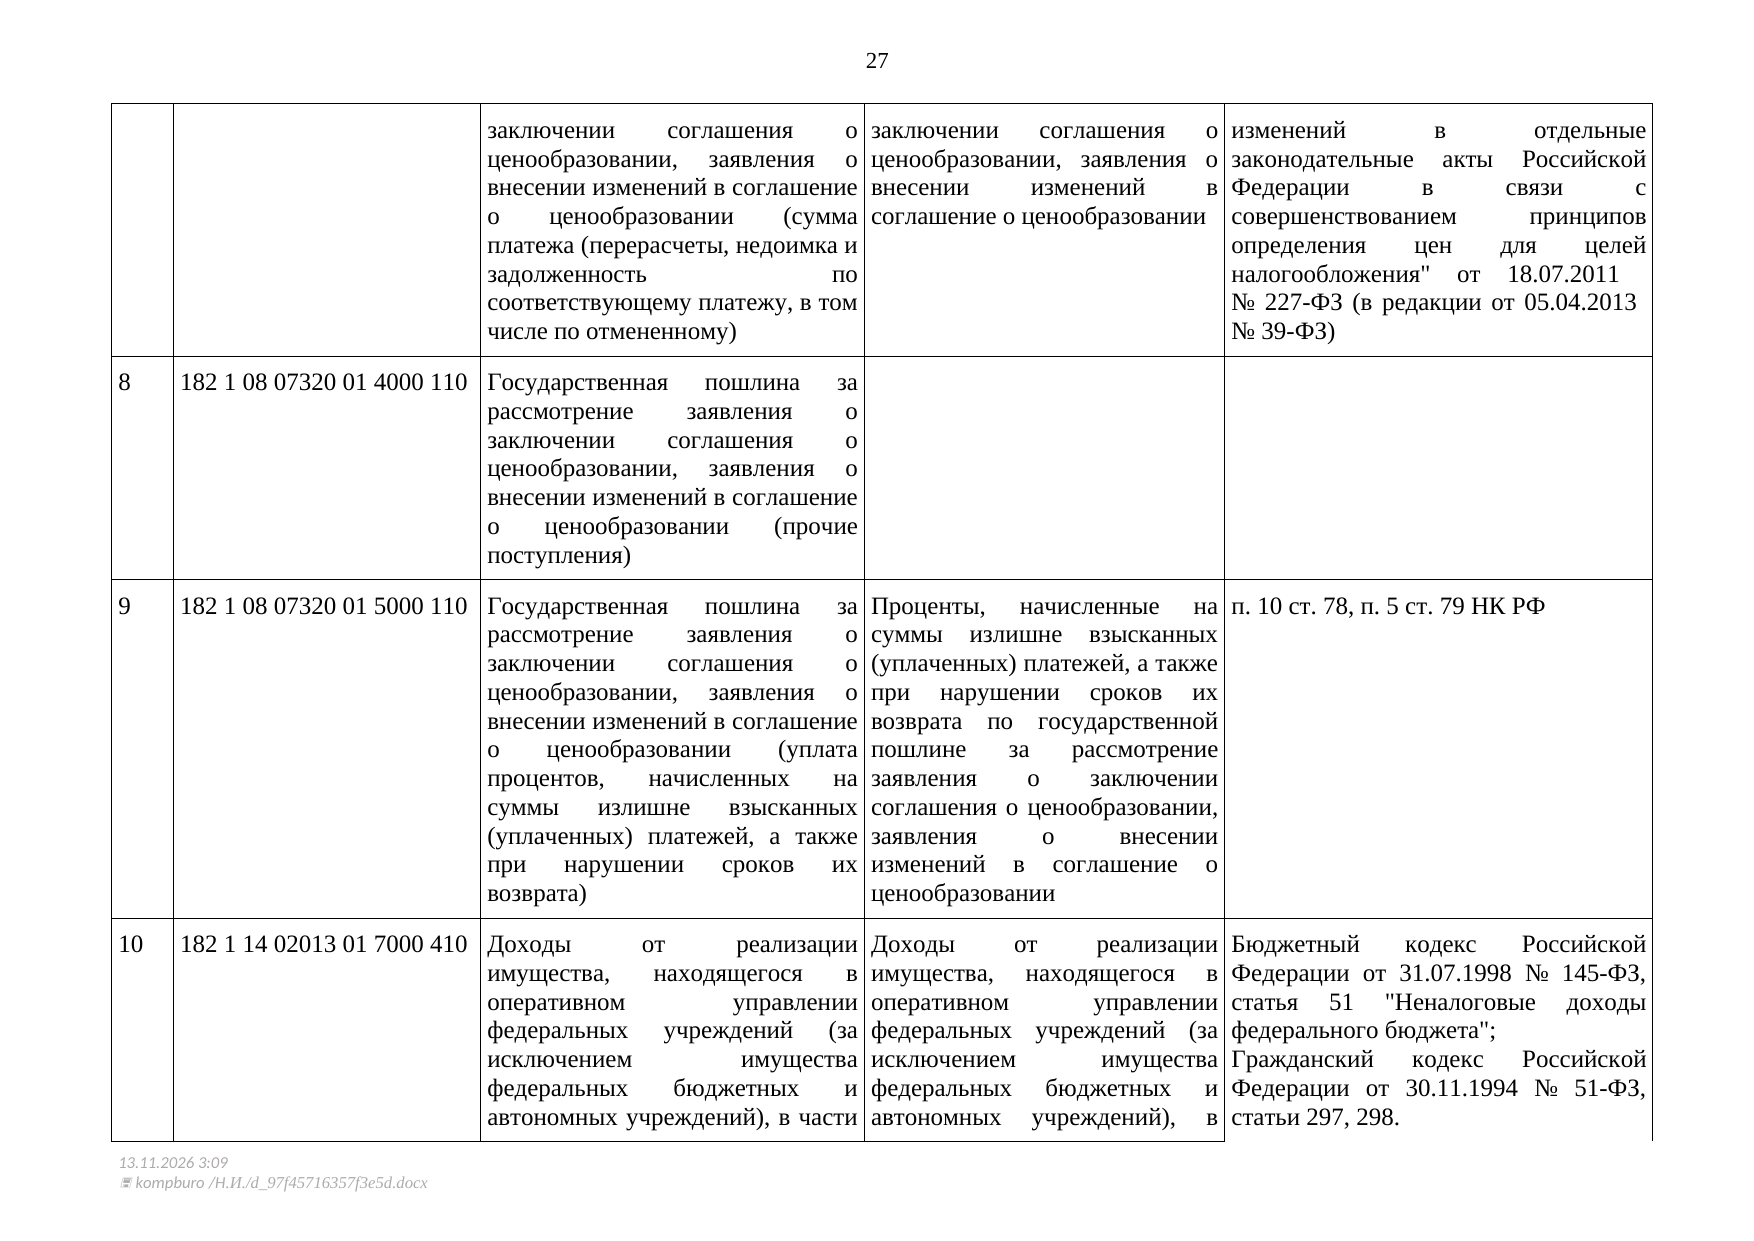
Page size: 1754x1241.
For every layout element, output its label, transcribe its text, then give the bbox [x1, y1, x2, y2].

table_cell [174, 104, 480, 356]
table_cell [865, 104, 1224, 356]
table_cell 10 [112, 919, 173, 1141]
table_cell 7 [112, 104, 173, 356]
table_cell 182 1 08 07320 01 5000 110 [174, 580, 480, 918]
table_cell Государственная пошлина за рассмотрение заявления о заключении соглашения о ценообразовании, заявления о внесении изменений в соглашение о ценообразовании (уплата процентов, начисленных на суммы излишне взысканных (уплаченных) платежей, а также при нарушении сроков их возврата) [481, 580, 864, 918]
table_cell 8 [112, 357, 173, 579]
table_cell п. 10 ст. 78, п. 5 ст. 79 НК РФ [1225, 580, 1652, 918]
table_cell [174, 919, 480, 1141]
table_cell Проценты, начисленные на суммы излишне взысканных (уплаченных) платежей, а также при нарушении сроков их возврата по государственной пошлине за рассмотрение заявления о заключении соглашения о ценообразовании, заявления о внесении изменений в соглашение о ценообразовании [865, 580, 1224, 918]
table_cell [481, 104, 864, 356]
table_cell Государственная пошлина за рассмотрение заявления о заключении соглашения о ценообразовании, заявления о внесении изменений в соглашение о ценообразовании (прочие поступления) [481, 357, 864, 579]
table_cell [865, 357, 1224, 579]
table_cell 9 [112, 580, 173, 918]
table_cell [865, 919, 1224, 1141]
table_cell Бюджетный кодекс Российской Федерации от 31.07.1998 № 145-ФЗ, статья 51 "Неналоговые доходы федерального бюджета"; Гражданский кодекс Российской Федерации от 30.11.1994 № 51-ФЗ, статьи 297, 298. [1225, 919, 1652, 1141]
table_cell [1225, 104, 1652, 356]
table_cell [1225, 357, 1652, 579]
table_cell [481, 919, 864, 1141]
table_cell 182 1 08 07320 01 4000 110 [174, 357, 480, 579]
